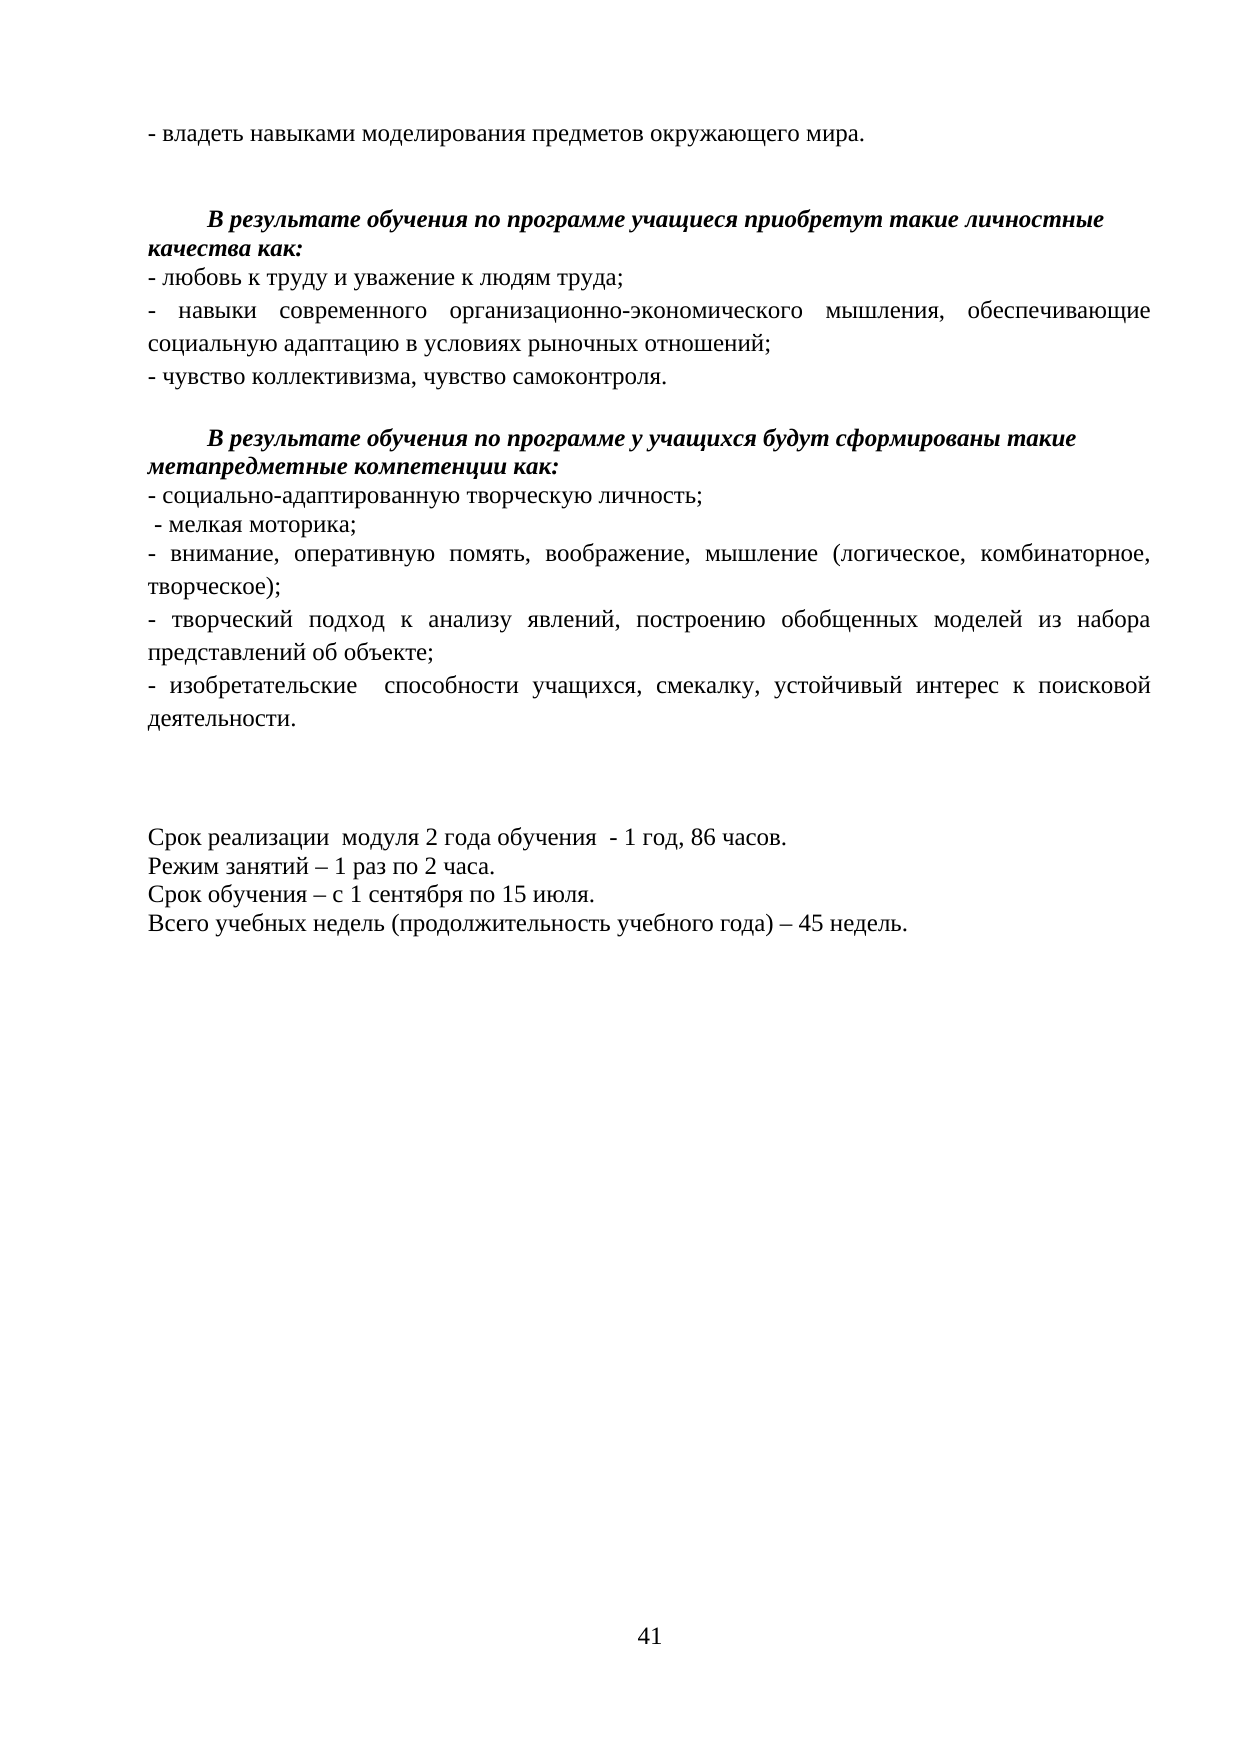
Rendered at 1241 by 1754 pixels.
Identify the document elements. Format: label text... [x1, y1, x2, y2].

text Всего учебных недель (продолжительность учебного года) – 45 недель. [148, 908, 1152, 937]
text В результате обучения по программе учащиеся приобретут такие личностные качества как: [148, 204, 1152, 262]
text - изобретательские способности учащихся, смекалку, устойчивый интерес к поисковой деятельности. [148, 670, 1152, 732]
text В результате обучения по программе у учащихся будут сформированы такие метапредметные компетенции как: [148, 423, 1152, 480]
text - мелкая моторика; [148, 509, 1160, 538]
text - чувство коллективизма, чувство самоконтроля. [148, 361, 1152, 390]
text - творческий подход к анализу явлений, построению обобщенных моделей из набора представлений об объекте; [148, 604, 1152, 666]
text - внимание, оперативную помять, воображение, мышление (логическое, комбинаторное, творческое); [148, 538, 1152, 599]
text - владеть навыками моделирования предметов окружающего мира. [148, 118, 1152, 147]
text - социально-адаптированную творческую личность; [148, 480, 1160, 509]
text - навыки современного организационно-экономического мышления, обеспечивающие социальную адаптацию в условиях рыночных отношений; [148, 295, 1152, 357]
text Срок обучения – с 1 сентября по 15 июля. [148, 879, 1152, 908]
text - любовь к труду и уважение к людям труда; [148, 262, 1152, 291]
text Режим занятий – 1 раз по 2 часа. [148, 851, 1152, 879]
text Срок реализации модуля 2 года обучения - 1 год, 86 часов. [148, 822, 1152, 851]
